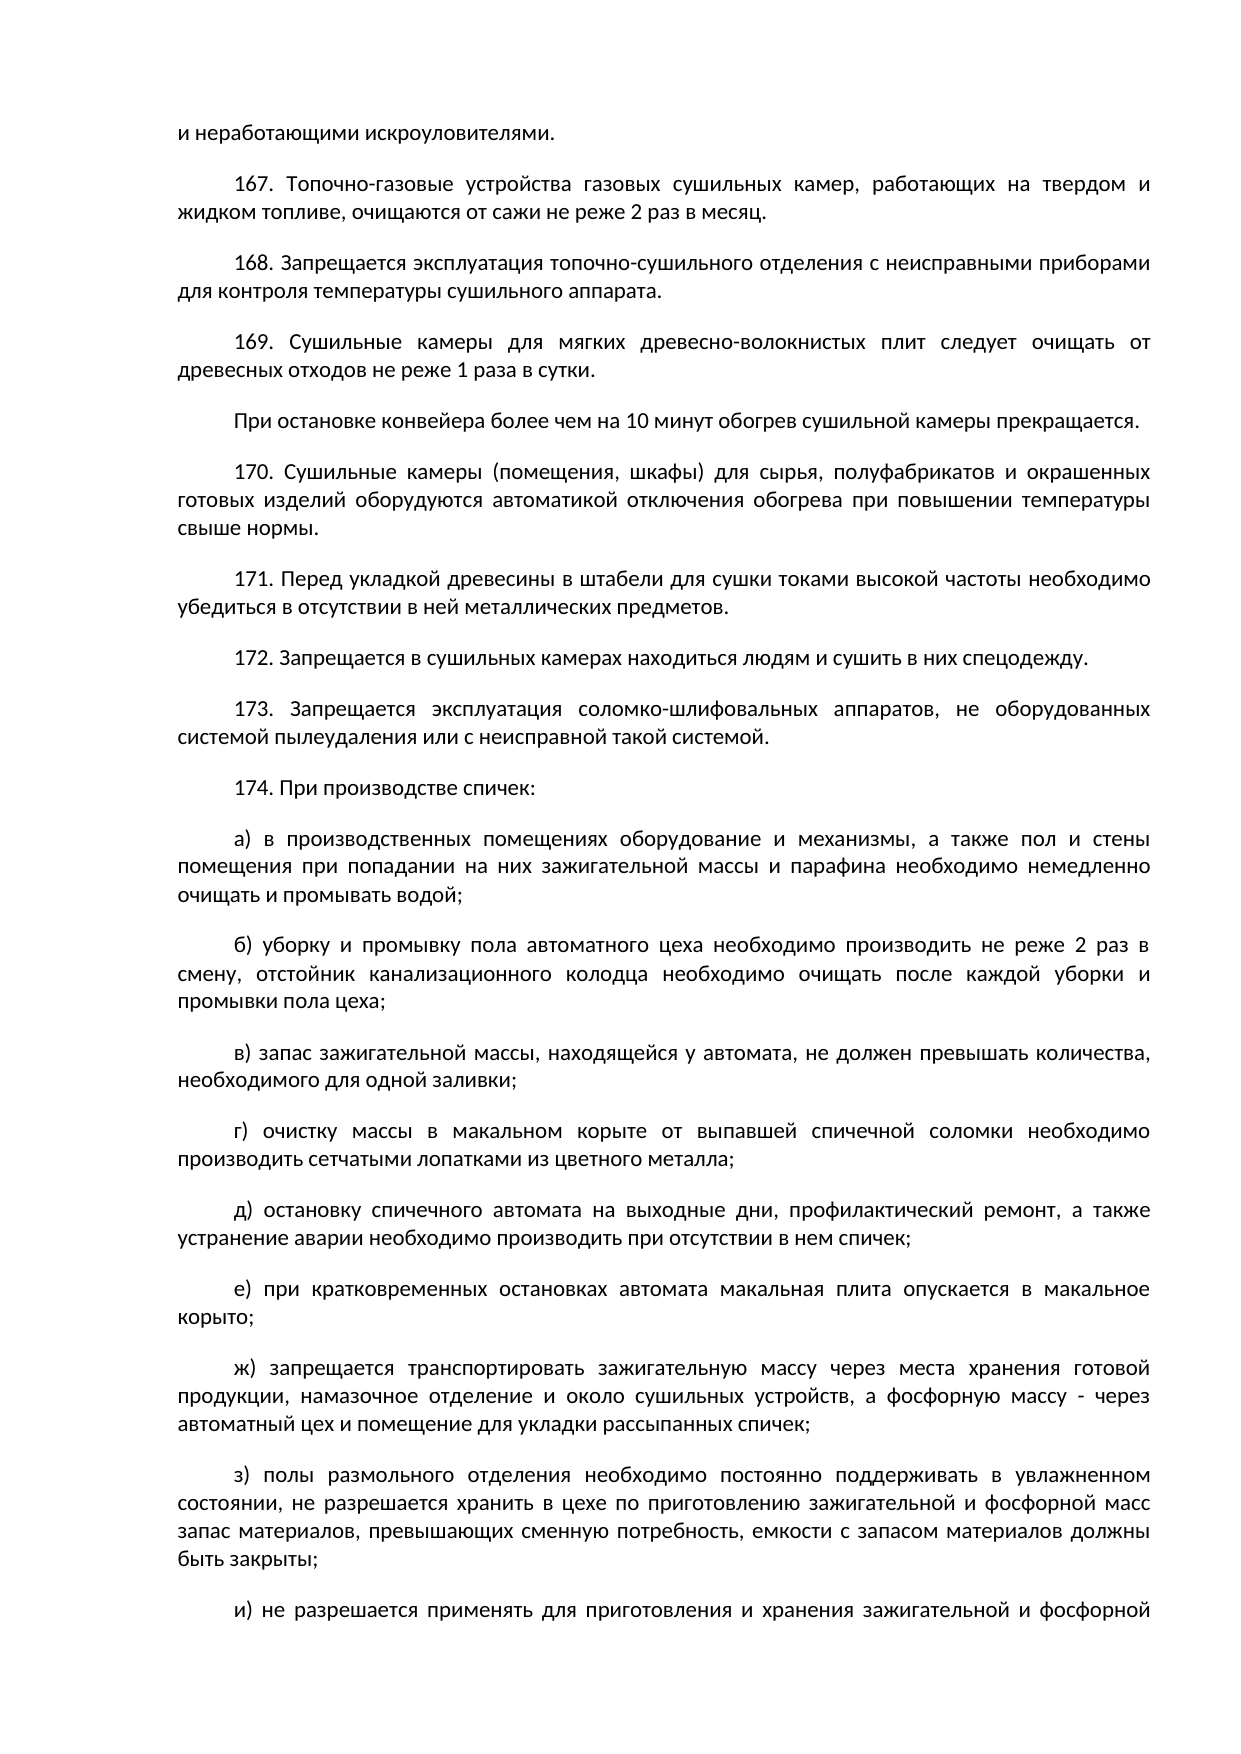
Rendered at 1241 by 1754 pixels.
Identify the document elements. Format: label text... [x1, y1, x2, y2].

text в) запас зажигательной массы, находящейся у автомата, не должен превышать количества, необходимого для одной заливки; [177, 1038, 1152, 1094]
text 172. Запрещается в сушильных камерах находиться людям и сушить в них спецодежду. [177, 643, 1152, 671]
text б) уборку и промывку пола автоматного цеха необходимо производить не реже 2 раз в смену, отстойник канализационного колодца необходимо очищать после каждой уборки и промывки пола цеха; [177, 931, 1152, 1015]
text При остановке конвейера более чем на 10 минут обогрев сушильной камеры прекращается. [177, 406, 1152, 434]
text е) при кратковременных остановках автомата макальная плита опускается в макальное корыто; [177, 1274, 1152, 1331]
text ж) запрещается транспортировать зажигательную массу через места хранения готовой продукции, намазочное отделение и около сушильных устройств, а фосфорную массу - через автоматный цех и помещение для укладки рассыпанных спичек; [177, 1353, 1152, 1437]
text 167. Топочно-газовые устройства газовых сушильных камер, работающих на твердом и жидком топливе, очищаются от сажи не реже 2 раз в месяц. [177, 169, 1152, 225]
text 173. Запрещается эксплуатация соломко-шлифовальных аппаратов, не оборудованных системой пылеудаления или с неисправной такой системой. [177, 694, 1152, 750]
text 168. Запрещается эксплуатация топочно-сушильного отделения с неисправными приборами для контроля температуры сушильного аппарата. [177, 248, 1152, 304]
text а) в производственных помещениях оборудование и механизмы, а также пол и стены помещения при попадании на них зажигательной массы и парафина необходимо немедленно очищать и промывать водой; [177, 824, 1152, 908]
text д) остановку спичечного автомата на выходные дни, профилактический ремонт, а также устранение аварии необходимо производить при отсутствии в нем спичек; [177, 1196, 1152, 1252]
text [177, 118, 1152, 146]
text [177, 1595, 1152, 1623]
text 171. Перед укладкой древесины в штабели для сушки токами высокой частоты необходимо убедиться в отсутствии в ней металлических предметов. [177, 564, 1152, 620]
text 174. При производстве спичек: [177, 773, 1152, 801]
text 169. Сушильные камеры для мягких древесно-волокнистых плит следует очищать от древесных отходов не реже 1 раза в сутки. [177, 327, 1152, 383]
text 170. Сушильные камеры (помещения, шкафы) для сырья, полуфабрикатов и окрашенных готовых изделий оборудуются автоматикой отключения обогрева при повышении температуры свыше нормы. [177, 457, 1152, 541]
text з) полы размольного отделения необходимо постоянно поддерживать в увлажненном состоянии, не разрешается хранить в цехе по приготовлению зажигательной и фосфорной масс запас материалов, превышающих сменную потребность, емкости с запасом материалов должны быть закрыты; [177, 1460, 1152, 1572]
text г) очистку массы в макальном корыте от выпавшей спичечной соломки необходимо производить сетчатыми лопатками из цветного металла; [177, 1117, 1152, 1173]
